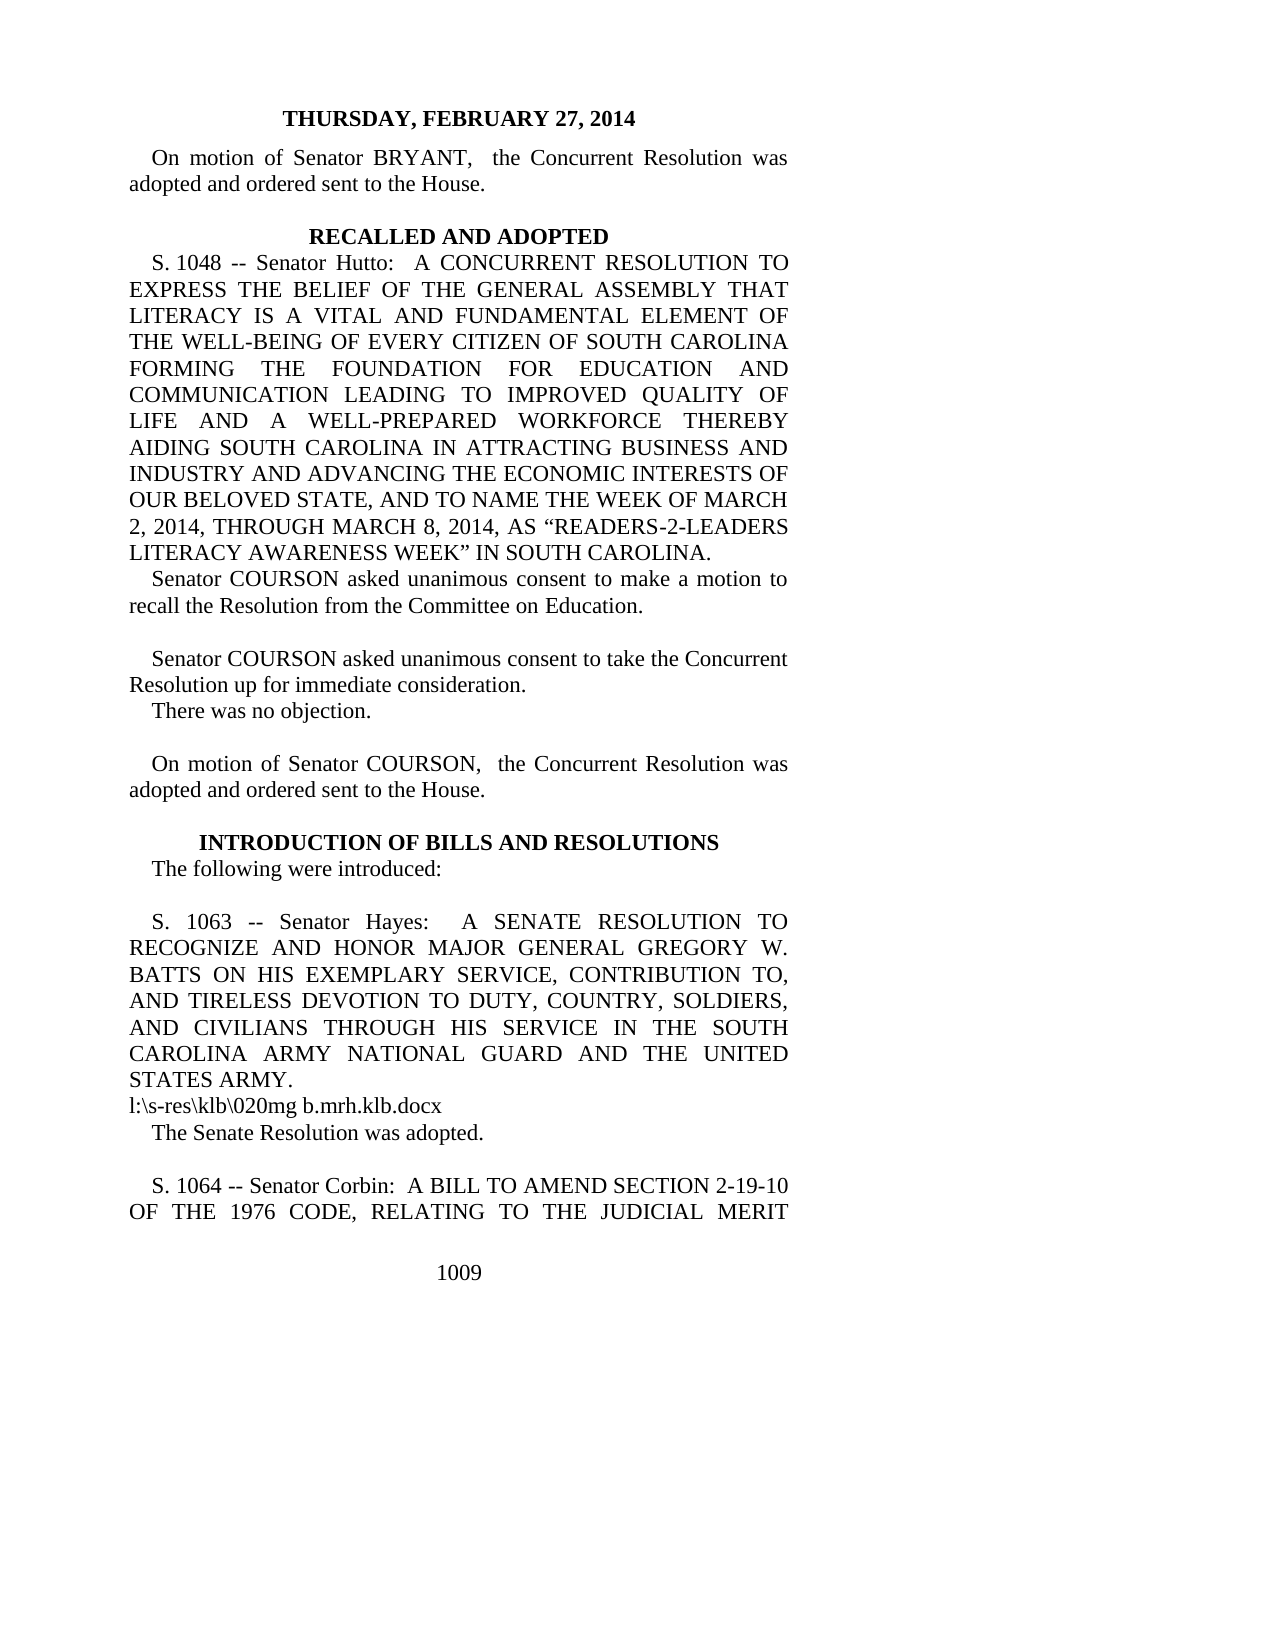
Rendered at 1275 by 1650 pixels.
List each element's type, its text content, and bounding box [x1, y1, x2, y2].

text Senator COURSON asked unanimous consent to take the Concurrent Resolution up for immediate consideration. [129, 644, 789, 697]
text On motion of Senator BRYANT, the Concurrent Resolution was adopted and ordered sent to the House. [129, 144, 789, 197]
text The following were introduced: [129, 855, 789, 882]
text There was no objection. [129, 697, 789, 724]
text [129, 1172, 789, 1224]
text l:\s-res\klb\020mg b.mrh.klb.docx [129, 1093, 789, 1119]
text The Senate Resolution was adopted. [129, 1119, 789, 1145]
text RECALLED AND ADOPTED [129, 223, 789, 249]
text S. 1048 -- Senator Hutto: A CONCURRENT RESOLUTION TO EXPRESS THE BELIEF OF THE GENERAL ASSEMBLY THAT LITERACY IS A VITAL AND FUNDAMENTAL ELEMENT OF THE WELL-BEING OF EVERY CITIZEN OF SOUTH CAROLINA FORMING THE FOUNDATION FOR EDUCATION AND COMMUNICATION LEADING TO IMPROVED QUALITY OF LIFE AND A WELL-PREPARED WORKFORCE THEREBY AIDING SOUTH CAROLINA IN ATTRACTING BUSINESS AND INDUSTRY AND ADVANCING THE ECONOMIC INTERESTS OF OUR BELOVED STATE, AND TO NAME THE WEEK OF MARCH 2, 2014, THROUGH MARCH 8, 2014, AS “READERS-2-LEADERS LITERACY AWARENESS WEEK” IN SOUTH CAROLINA. [129, 249, 789, 566]
text On motion of Senator COURSON, the Concurrent Resolution was adopted and ordered sent to the House. [129, 750, 789, 803]
text INTRODUCTION OF BILLS AND RESOLUTIONS [129, 829, 789, 855]
text Senator COURSON asked unanimous consent to make a motion to recall the Resolution from the Committee on Education. [129, 566, 789, 618]
text S. 1063 -- Senator Hayes: A SENATE RESOLUTION TO RECOGNIZE AND HONOR MAJOR GENERAL GREGORY W. BATTS ON HIS EXEMPLARY SERVICE, CONTRIBUTION TO, AND TIRELESS DEVOTION TO DUTY, COUNTRY, SOLDIERS, AND CIVILIANS THROUGH HIS SERVICE IN THE SOUTH CAROLINA ARMY NATIONAL GUARD AND THE UNITED STATES ARMY. [129, 908, 789, 1093]
